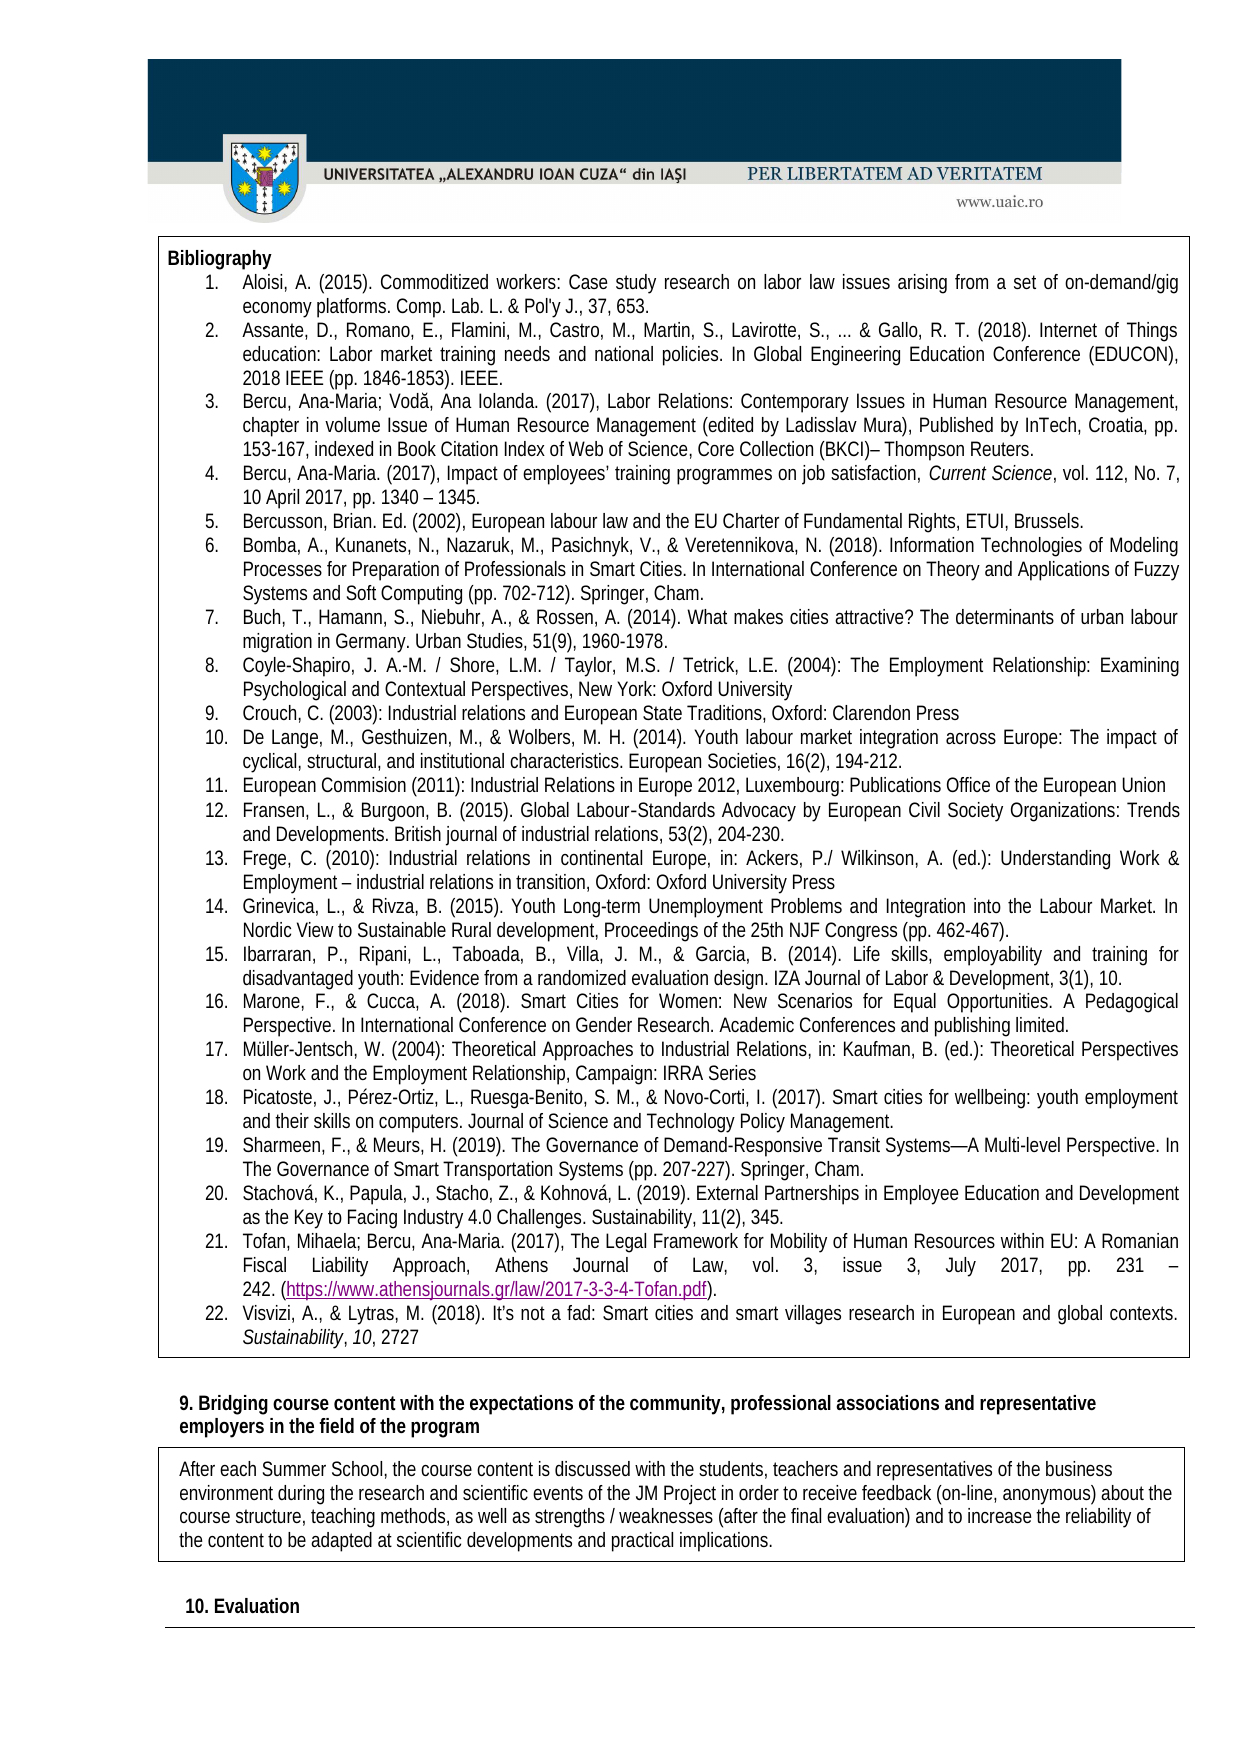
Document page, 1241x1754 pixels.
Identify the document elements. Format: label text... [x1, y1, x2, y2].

picture [147, 59, 1122, 223]
table_cell Bibliography Aloisi, A. (2015). Commoditized workers: Case study research on labor law issues arising from a set of on-demand/gig economy platforms. Comp. Lab. L. & Pol'y J., 37, 653. Assante, D., Romano, E., Flamini, M., Castro, M., Martin, S., Lavirotte, S., ... & Gallo, R. T. (2018). Internet of Things education: Labor market training needs and national policies. In Global Engineering Education Conference (EDUCON), 2018 IEEE (pp. 1846-1853). IEEE. Bercu, Ana-Maria; Vodă, Ana Iolanda. (2017), Labor Relations: Contemporary Issues in Human Resource Management, chapter in volume Issue of Human Resource Management (edited by Ladisslav Mura), Published by InTech, Croatia, pp. 153-167, indexed in Book Citation Index of Web of Science, Core Collection (BKCI)– Thompson Reuters. Bercu, Ana-Maria. (2017), Impact of employees’ training programmes on job satisfaction, Current Science, vol. 112, No. 7, 10 April 2017, pp. 1340 – 1345. Bercusson, Brian. Ed. (2002), European labour law and the EU Charter of Fundamental Rights, ETUI, Brussels. Bomba, A., Kunanets, N., Nazaruk, M., Pasichnyk, V., & Veretennikova, N. (2018). Information Technologies of Modeling Processes for Preparation of Professionals in Smart Cities. In International Conference on Theory and Applications of Fuzzy Systems and Soft Computing (pp. 702-712). Springer, Cham. Buch, T., Hamann, S., Niebuhr, A., & Rossen, A. (2014). What makes cities attractive? The determinants of urban labour migration in Germany. Urban Studies, 51(9), 1960-1978. Coyle-Shapiro, J. A.-M. / Shore, L.M. / Taylor, M.S. / Tetrick, L.E. (2004): The Employment Relationship: Examining Psychological and Contextual Perspectives, New York: Oxford University Crouch, C. (2003): Industrial relations and European State Traditions, Oxford: Clarendon Press De Lange, M., Gesthuizen, M., & Wolbers, M. H. (2014). Youth labour market integration across Europe: The impact of cyclical, structural, and institutional characteristics. European Societies, 16(2), 194-212. European Commision (2011): Industrial Relations in Europe 2012, Luxembourg: Publications Office of the European Union Fransen, L., & Burgoon, B. (2015). Global Labour‐Standards Advocacy by European Civil Society Organizations: Trends and Developments. British journal of industrial relations, 53(2), 204-230. Frege, C. (2010): Industrial relations in continental Europe, in: Ackers, P./ Wilkinson, A. (ed.): Understanding Work & Employment – industrial relations in transition, Oxford: Oxford University Press Grinevica, L., & Rivza, B. (2015). Youth Long-term Unemployment Problems and Integration into the Labour Market. In Nordic View to Sustainable Rural development, Proceedings of the 25th NJF Congress (pp. 462-467). Ibarraran, P., Ripani, L., Taboada, B., Villa, J. M., & Garcia, B. (2014). Life skills, employability and training for disadvantaged youth: Evidence from a randomized evaluation design. IZA Journal of Labor & Development, 3(1), 10. Marone, F., & Cucca, A. (2018). Smart Cities for Women: New Scenarios for Equal Opportunities. A Pedagogical Perspective. In International Conference on Gender Research. Academic Conferences and publishing limited. Müller-Jentsch, W. (2004): Theoretical Approaches to Industrial Relations, in: Kaufman, B. (ed.): Theoretical Perspectives on Work and the Employment Relationship, Campaign: IRRA Series Picatoste, J., Pérez-Ortiz, L., Ruesga-Benito, S. M., & Novo-Corti, I. (2017). Smart cities for wellbeing: youth employment and their skills on computers. Journal of Science and Technology Policy Management. Sharmeen, F., & Meurs, H. (2019). The Governance of Demand-Responsive Transit Systems—A Multi-level Perspective. In The Governance of Smart Transportation Systems (pp. 207-227). Springer, Cham. Stachová, K., Papula, J., Stacho, Z., & Kohnová, L. (2019). External Partnerships in Employee Education and Development as the Key to Facing Industry 4.0 Challenges. Sustainability, 11(2), 345. Tofan, Mihaela; Bercu, Ana-Maria. (2017), The Legal Framework for Mobility of Human Resources within EU: A Romanian Fiscal Liability Approach, Athens Journal of Law, vol. 3, issue 3, July 2017, pp. 231 – 242. (https://www.athensjournals.gr/law/2017-3-3-4-Tofan.pdf). Visvizi, A., & Lytras, M. (2018). It’s not a fad: Smart cities and smart villages research in European and global contexts. Sustainability, 10, 2727 [159, 237, 1189, 1357]
table_header 10. Evaluation [165, 1586, 1195, 1627]
table_header 9. Bridging course content with the expectations of the community, professional associations and representative employers in the field of the program [159, 1382, 1184, 1447]
table_cell After each Summer School, the course content is discussed with the students, teachers and representatives of the business environment during the research and scientific events of the JM Project in order to receive feedback (on-line, anonymous) about the course structure, teaching methods, as well as strengths / weaknesses (after the final evaluation) and to increase the reliability of the content to be adapted at scientific developments and practical implications. [159, 1448, 1184, 1561]
